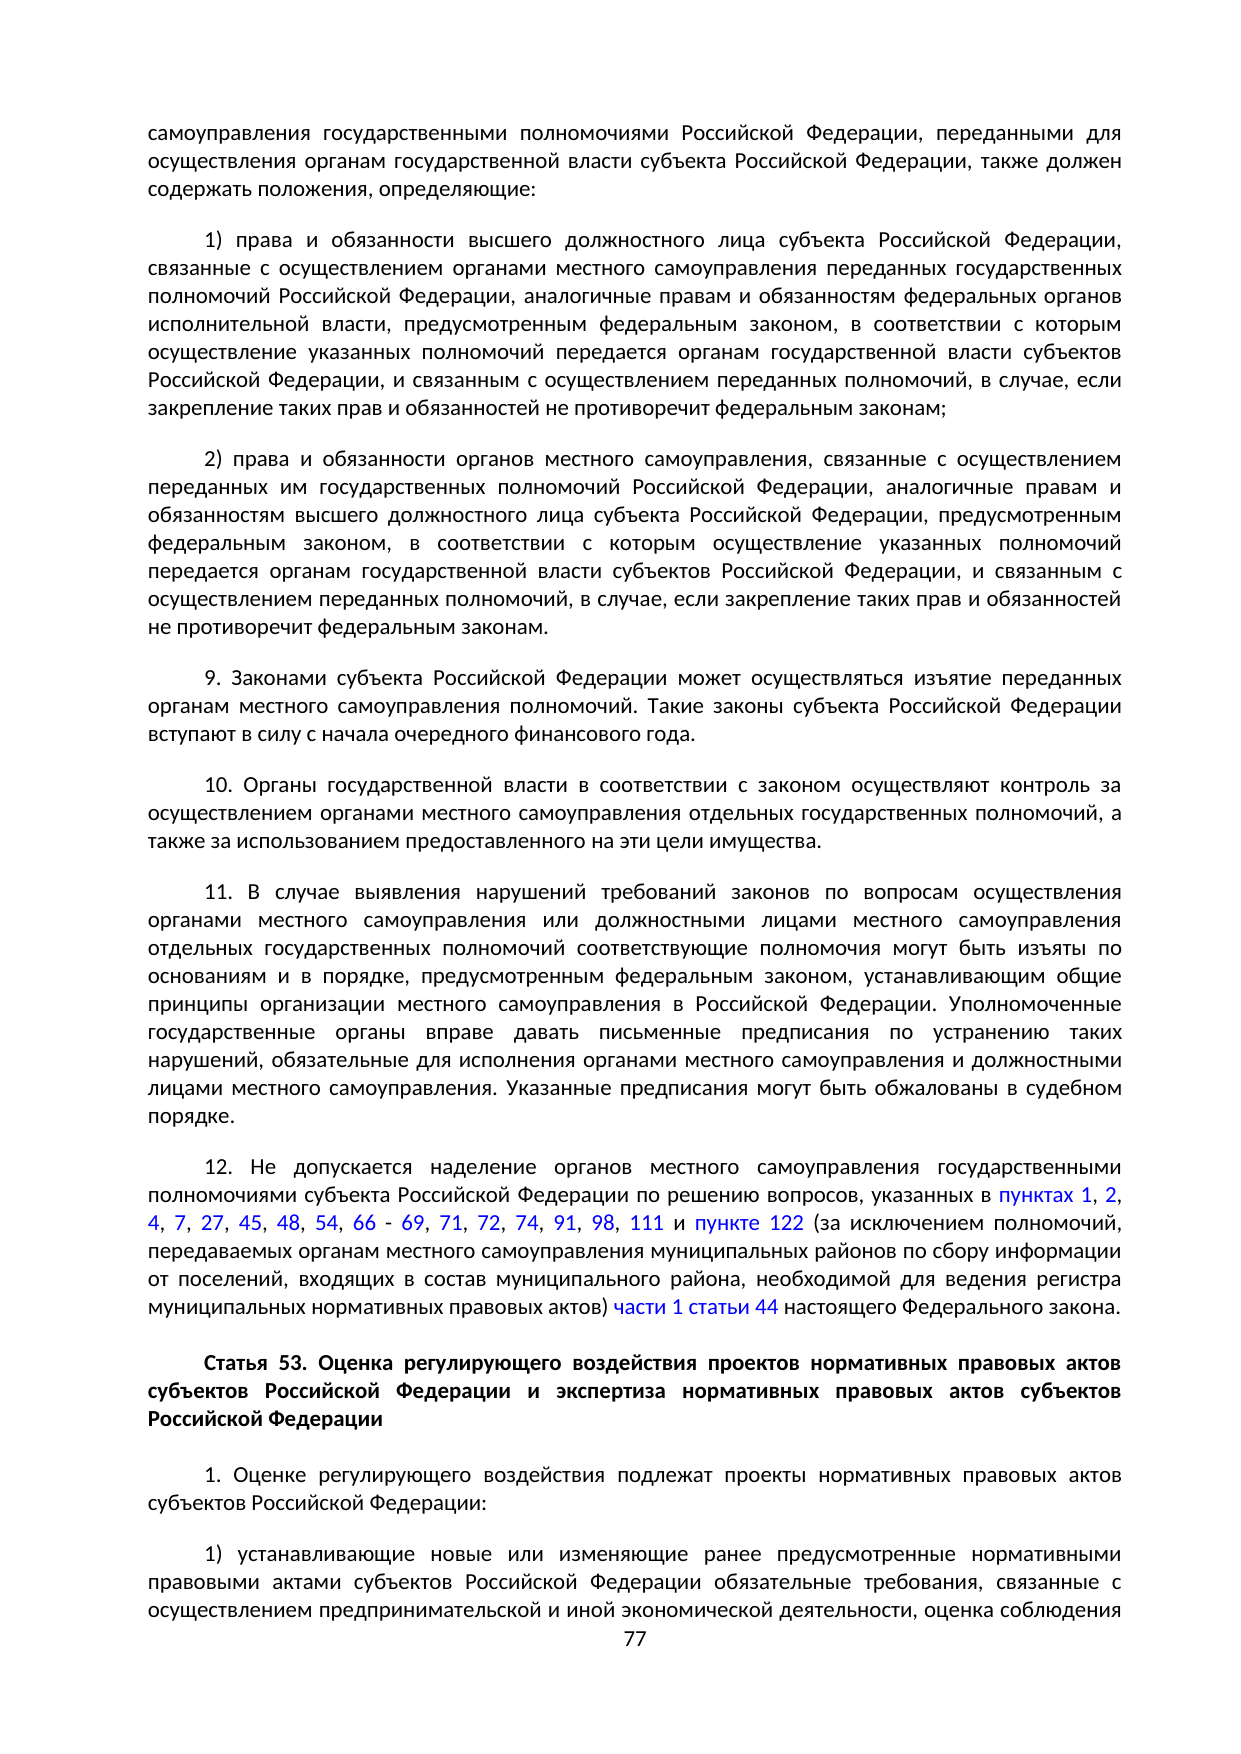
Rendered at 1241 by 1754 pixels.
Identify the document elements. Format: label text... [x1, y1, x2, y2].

text 1) права и обязанности высшего должностного лица субъекта Российской Федерации, связанные с осуществлением органами местного самоуправления переданных государственных полномочий Российской Федерации, аналогичные правам и обязанностям федеральных органов исполнительной власти, предусмотренным федеральным законом, в соответствии с которым осуществление указанных полномочий передается органам государственной власти субъектов Российской Федерации, и связанным с осуществлением переданных полномочий, в случае, если закрепление таких прав и обязанностей не противоречит федеральным законам; [148, 225, 1122, 421]
text 1. Оценке регулирующего воздействия подлежат проекты нормативных правовых актов субъектов Российской Федерации: [148, 1461, 1122, 1517]
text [148, 1539, 1122, 1623]
title Статья 53. Оценка регулирующего воздействия проектов нормативных правовых актов субъектов Российской Федерации и экспертиза нормативных правовых актов субъектов Российской Федерации [148, 1348, 1122, 1432]
text 12. Не допускается наделение органов местного самоуправления государственными полномочиями субъекта Российской Федерации по решению вопросов, указанных в пунктах 1, 2, 4, 7, 27, 45, 48, 54, 66 - 69, 71, 72, 74, 91, 98, 111 и пункте 122 (за исключением полномочий, передаваемых органам местного самоуправления муниципальных районов по сбору информации от поселений, входящих в состав муниципального района, необходимой для ведения регистра муниципальных нормативных правовых актов) части 1 статьи 44 настоящего Федерального закона. [148, 1152, 1122, 1320]
text 2) права и обязанности органов местного самоуправления, связанные с осуществлением переданных им государственных полномочий Российской Федерации, аналогичные правам и обязанностям высшего должностного лица субъекта Российской Федерации, предусмотренным федеральным законом, в соответствии с которым осуществление указанных полномочий передается органам государственной власти субъектов Российской Федерации, и связанным с осуществлением переданных полномочий, в случае, если закрепление таких прав и обязанностей не противоречит федеральным законам. [148, 444, 1122, 640]
text 11. В случае выявления нарушений требований законов по вопросам осуществления органами местного самоуправления или должностными лицами местного самоуправления отдельных государственных полномочий соответствующие полномочия могут быть изъяты по основаниям и в порядке, предусмотренным федеральным законом, устанавливающим общие принципы организации местного самоуправления в Российской Федерации. Уполномоченные государственные органы вправе давать письменные предписания по устранению таких нарушений, обязательные для исполнения органами местного самоуправления и должностными лицами местного самоуправления. Указанные предписания могут быть обжалованы в судебном порядке. [148, 877, 1122, 1129]
text 9. Законами субъекта Российской Федерации может осуществляться изъятие переданных органам местного самоуправления полномочий. Такие законы субъекта Российской Федерации вступают в силу с начала очередного финансового года. [148, 663, 1122, 747]
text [148, 118, 1122, 202]
text 10. Органы государственной власти в соответствии с законом осуществляют контроль за осуществлением органами местного самоуправления отдельных государственных полномочий, а также за использованием предоставленного на эти цели имущества. [148, 770, 1122, 854]
